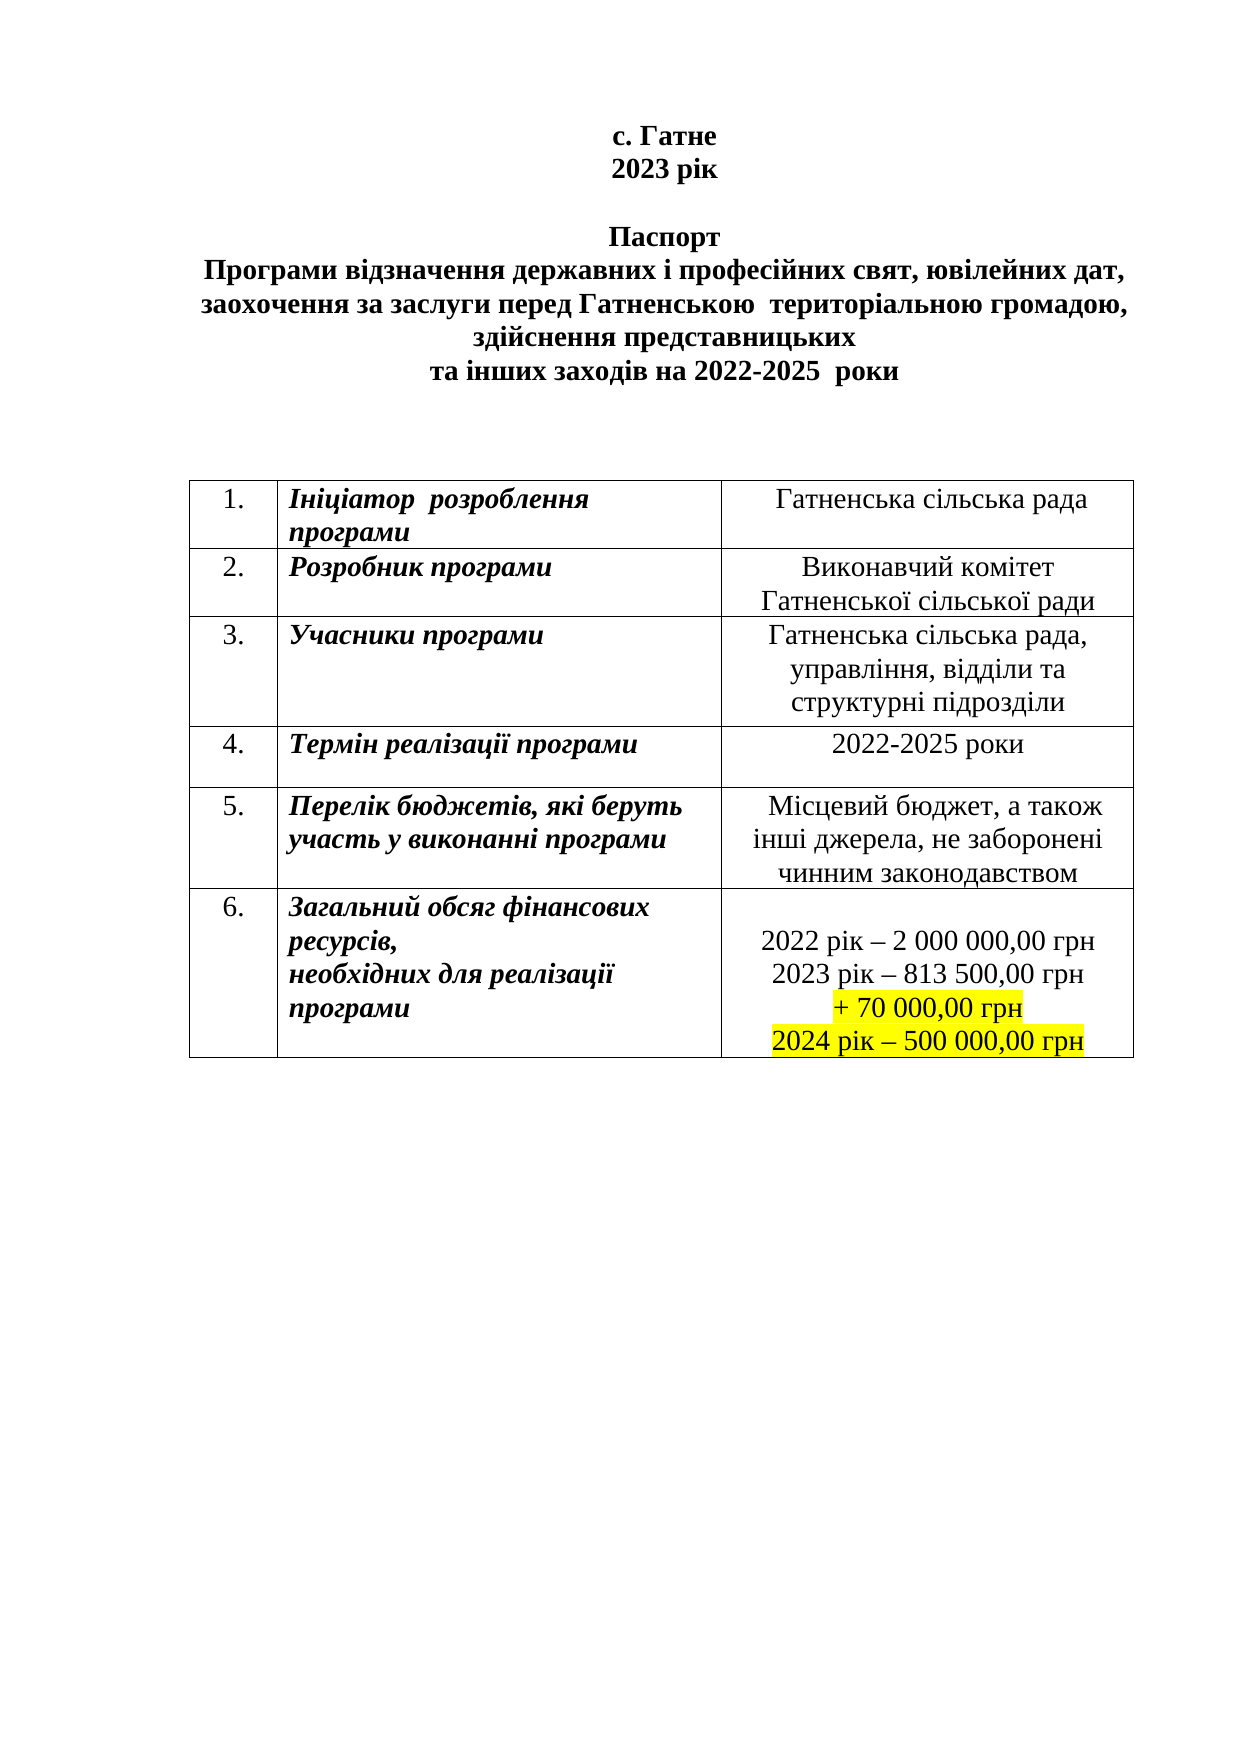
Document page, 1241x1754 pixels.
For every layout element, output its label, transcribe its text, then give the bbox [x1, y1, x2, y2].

table_cell Розробник програми [278, 549, 721, 616]
table_cell 2022 рік – 2 000 000,00 грн 2023 рік – 813 500,00 грн + 70 000,00 грн 2024 рік – 500 000,00 грн [722, 889, 1133, 1057]
text 2023 рік [177, 152, 1152, 185]
text Програми відзначення державних і професійних свят, ювілейних дат, заохочення за заслуги перед Гатненською територіальною громадою, здійснення представницьких [177, 252, 1152, 353]
table_cell Місцевий бюджет, а також інші джерела, не заборонені чинним законодавством [722, 788, 1133, 888]
table_header Гатненська сільська рада [722, 481, 1133, 548]
text та інших заходів на 2022-2025 роки [177, 353, 1152, 386]
table_cell 3. [190, 617, 277, 726]
table_cell Учасники програми [278, 617, 721, 726]
table_cell 5. [190, 788, 277, 888]
table_cell Виконавчий комітет Гатненської сільської ради [722, 549, 1133, 616]
table_cell Загальний обсяг фінансових ресурсів, необхідних для реалізації програми [278, 889, 721, 1057]
table_cell 2. [190, 549, 277, 616]
table_cell 4. [190, 727, 277, 787]
table_cell 2022-2025 роки [722, 727, 1133, 787]
table_header Ініціатор розроблення програми [278, 481, 721, 548]
table_cell Перелік бюджетів, які беруть участь у виконанні програми [278, 788, 721, 888]
text Паспорт [177, 219, 1152, 252]
text с. Гатне [177, 118, 1152, 152]
table_cell Гатненська сільська рада, управління, відділи та структурні підрозділи [722, 617, 1133, 726]
table_cell Термін реалізації програми [278, 727, 721, 787]
table_cell 6. [190, 889, 277, 1057]
table_header 1. [190, 481, 277, 548]
